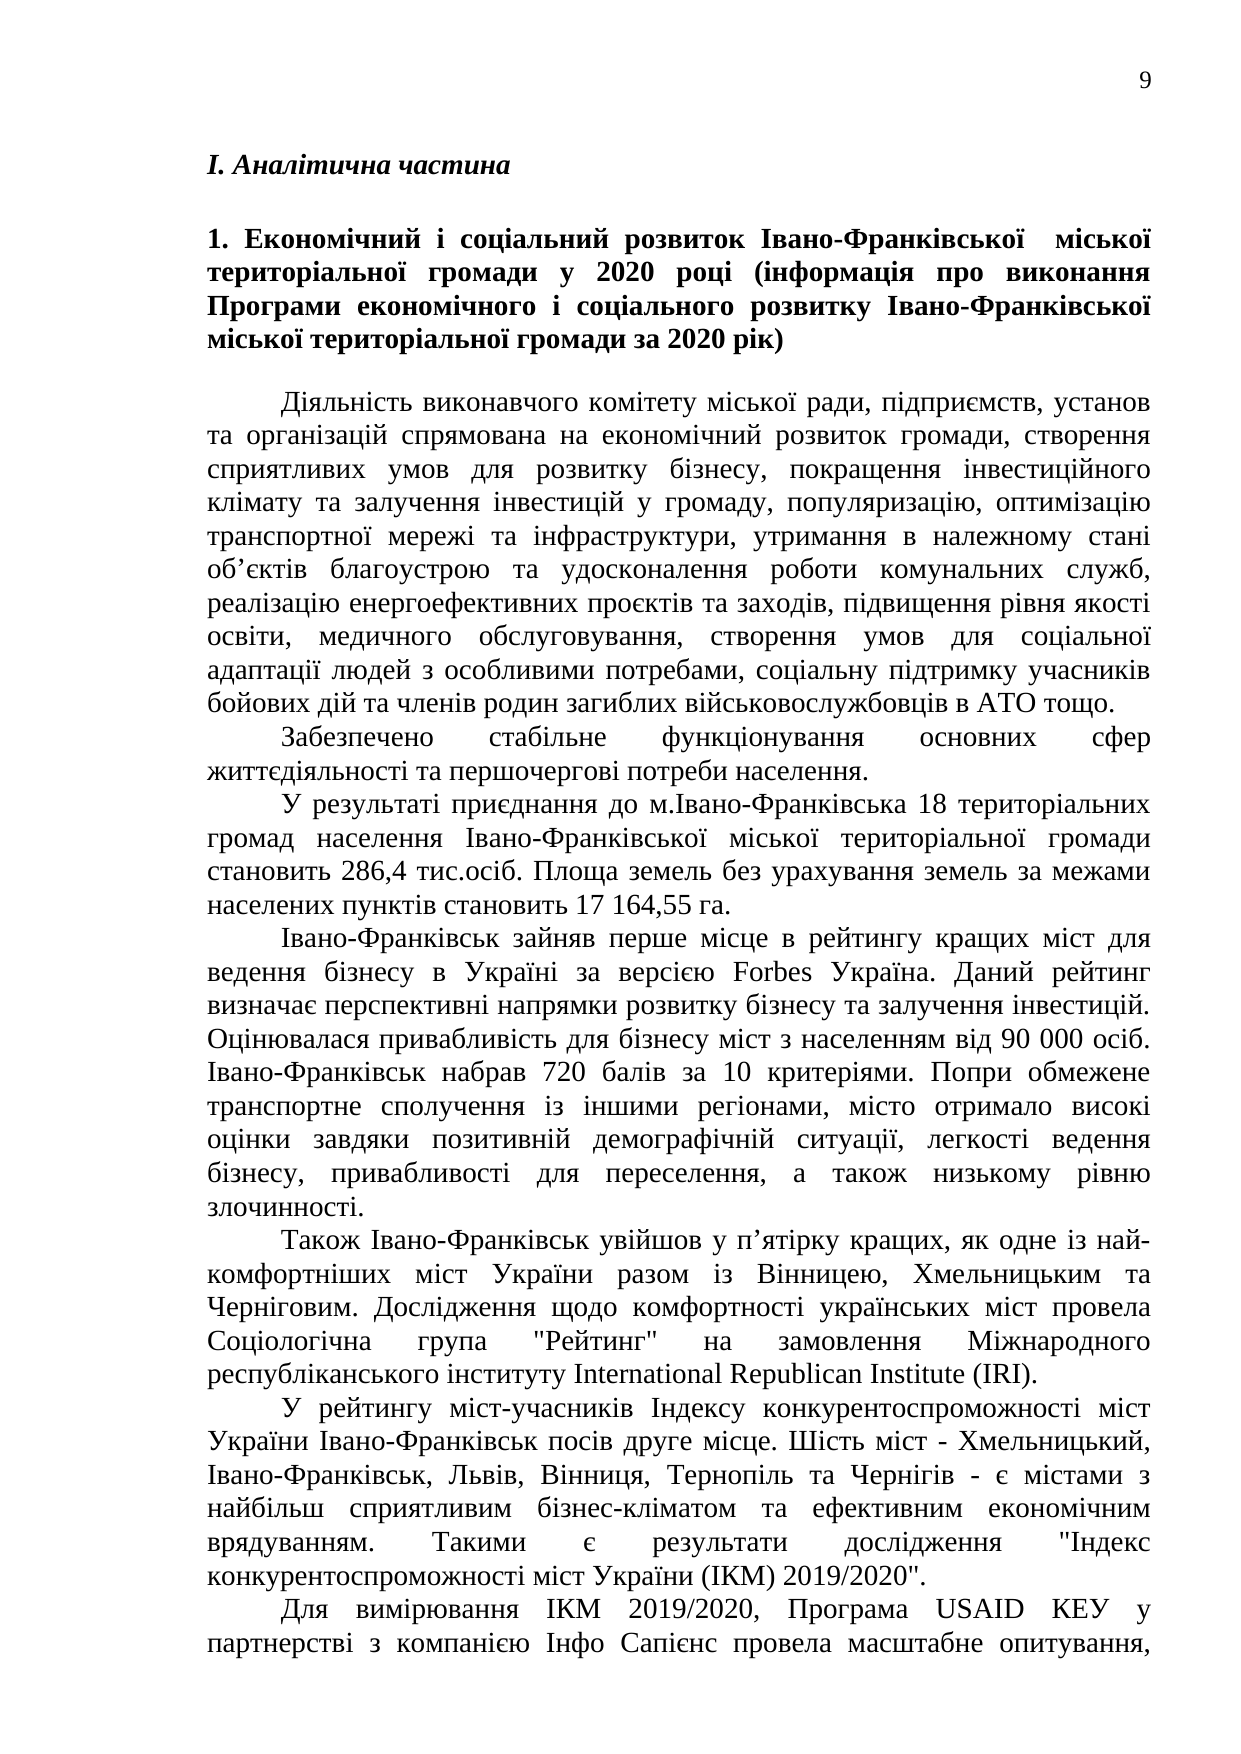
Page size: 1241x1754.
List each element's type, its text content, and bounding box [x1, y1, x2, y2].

text У рейтингу міст-учасників Індексу конкурентоспроможності міст України Івано-Франківськ посів друге місце. Шість міст - Хмельницький, Івано-Франківськ, Львів, Вінниця, Тернопіль та Чернігів - є містами з найбільш сприятливим бізнес-кліматом та ефективним економічним врядуванням. Такими є результати дослідження "Індекс конкурентоспроможності міст України (ІКМ) 2019/2020". [207, 1390, 1152, 1591]
text Забезпечено стабільне функціонування основних сфер життєдіяльності та першочергові потреби населення. [207, 719, 1152, 786]
text Діяльність виконавчого комітету міської ради, підприємств, установ та організацій спрямована на економічний розвиток громади, створення сприятливих умов для розвитку бізнесу, покращення інвестиційного клімату та залучення інвестицій у громаду, популяризацію, оптимізацію транспортної мережі та інфраструктури, утримання в належному стані об’єктів благоустрою та удосконалення роботи комунальних служб, реалізацію енергоефективних проєктів та заходів, підвищення рівня якості освіти, медичного обслуговування, створення умов для соціальної адаптації людей з особливими потребами, соціальну підтримку учасників бойових дій та членів родин загиблих військовослужбовців в АТО тощо. [207, 384, 1152, 719]
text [207, 1591, 1152, 1658]
text У результаті приєднання до м.Івано-Франківська 18 територіальних громад населення Івано-Франківської міської територіальної громади становить 286,4 тис.осіб. Площа земель без урахування земель за межами населених пунктів становить 17 164,55 га. [207, 786, 1152, 920]
subtitle І. Аналітична частина [207, 147, 1152, 181]
text Івано-Франківськ зайняв перше місце в рейтингу кращих міст для ведення бізнесу в Україні за версією Forbes Україна. Даний рейтинг визначає перспективні напрямки розвитку бізнесу та залучення інвестицій. Оцінювалася привабливість для бізнесу міст з населенням від 90 000 осіб. Івано-Франківськ набрав 720 балів за 10 критеріями. Попри обмежене транспортне сполучення із іншими регіонами, місто отримало високі оцінки завдяки позитивній демографічній ситуації, легкості ведення бізнесу, привабливості для переселення, а також низькому рівню злочинності. [207, 920, 1152, 1222]
text Також Івано-Франківськ увійшов у п’ятірку кращих, як одне із най-комфортніших міст України разом із Вінницею, Хмельницьким та Черніговим. Дослідження щодо комфортності українських міст провела Соціологічна група "Рейтинг" на замовлення Міжнародного республіканського інституту International Republican Institute (IRI). [207, 1222, 1152, 1390]
text 1. Економічний і соціальний розвиток Івано-Франківської міської територіальної громади у 2020 році (інформація про виконання Програми економічного і соціального розвитку Івано-Франківської міської територіальної громади за 2020 рік) [207, 221, 1152, 355]
